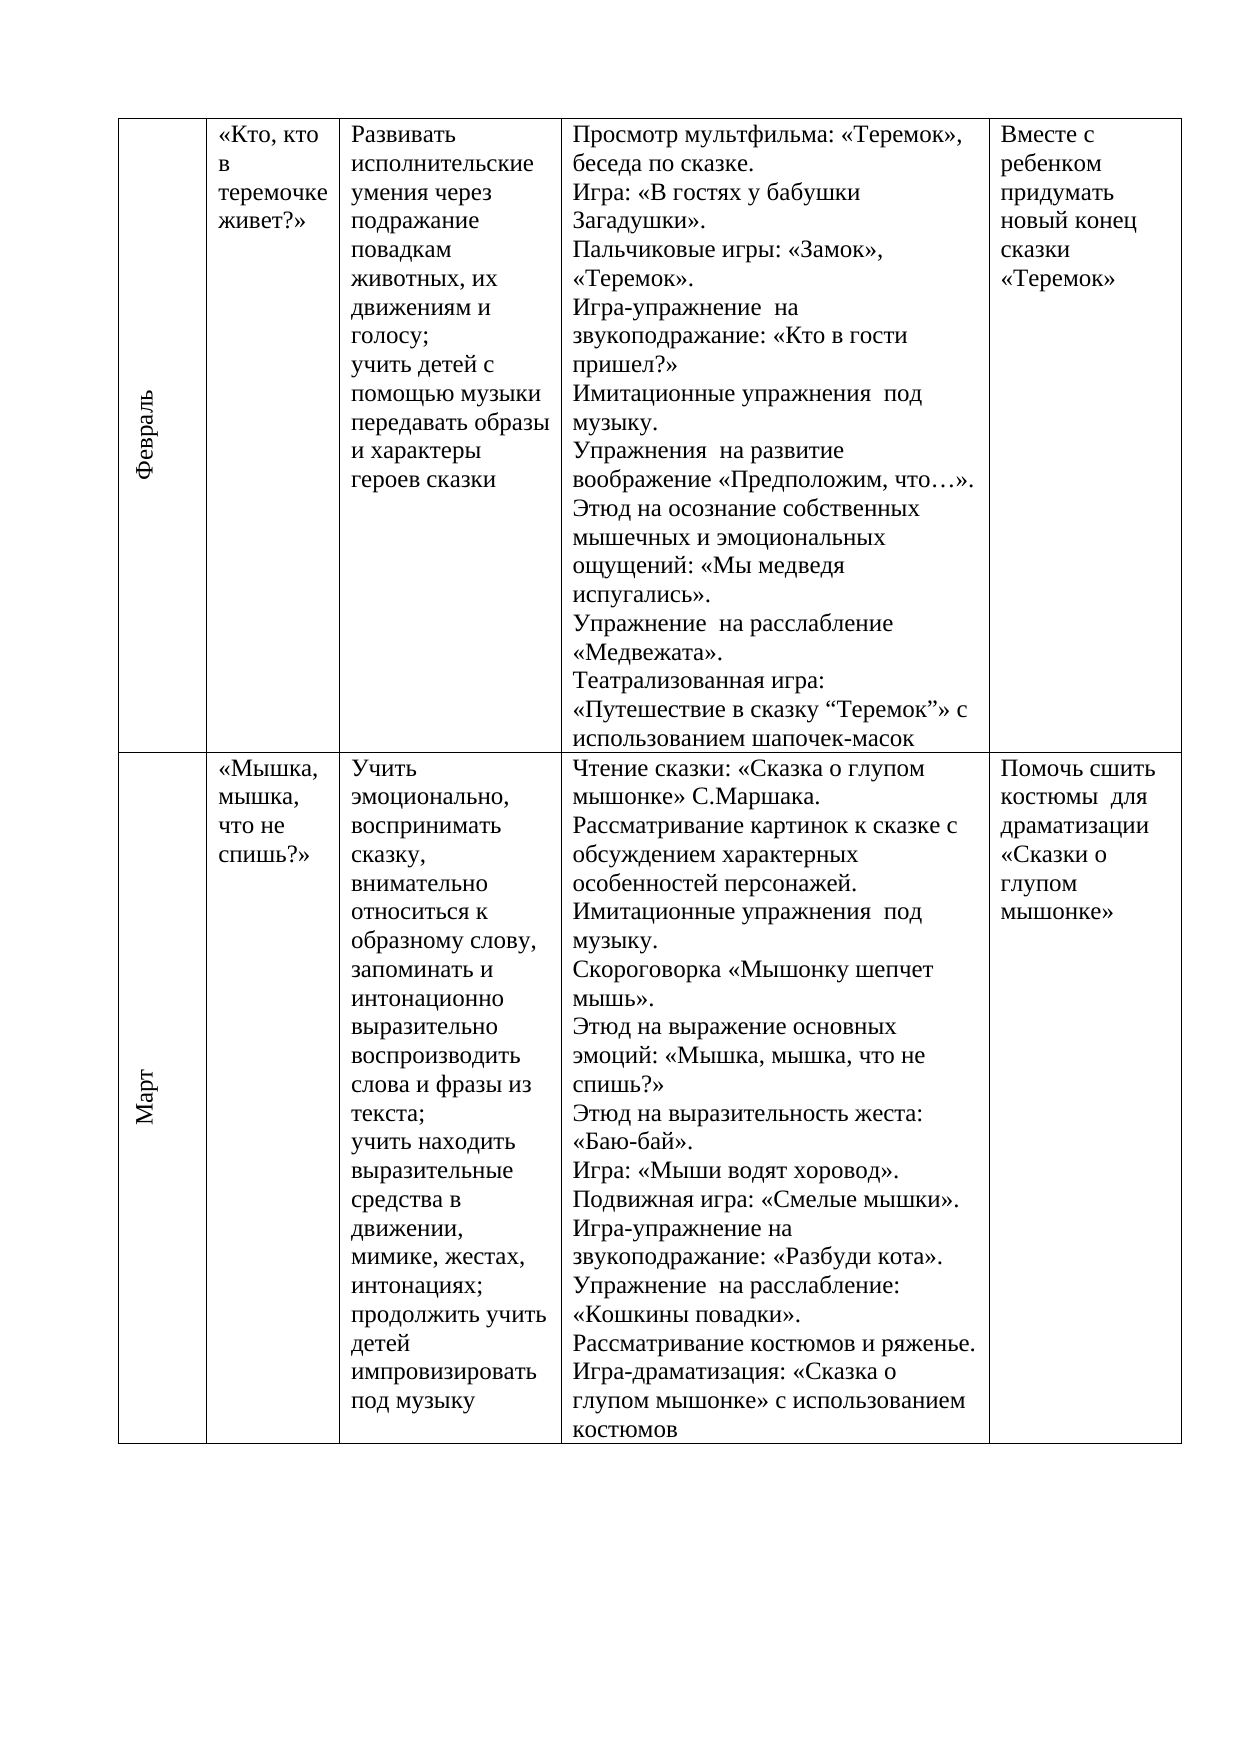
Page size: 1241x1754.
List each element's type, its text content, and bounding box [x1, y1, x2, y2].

table_cell Учить эмоционально, воспринимать сказку, внимательно относиться к образному слову, запоминать и интонационно выразительно воспроизводить слова и фразы из текста; учить находить выразительные средства в движении, мимике, жестах, интонациях; продолжить учить детей импровизировать под музыку [340, 753, 561, 1443]
table_cell Помочь сшить костюмы для драматизации «Сказки о глупом мышонке» [990, 753, 1181, 1443]
table_cell Вместе с ребенком придумать новый конец сказки «Теремок» [990, 119, 1181, 752]
table_cell Просмотр мультфильма: «Теремок», беседа по сказке. Игра: «В гостях у бабушки Загадушки». Пальчиковые игры: «Замок», «Теремок». Игра-упражнение на звукоподражание: «Кто в гости пришел?» Имитационные упражнения под музыку. Упражнения на развитие воображение «Предположим, что…». Этюд на осознание собственных мышечных и эмоциональных ощущений: «Мы медведя испугались». Упражнение на расслабление «Медвежата». Театрализованная игра: «Путешествие в сказку “Теремок”» с использованием шапочек-масок [562, 119, 989, 752]
table_cell «Кто, кто в теремочке живет?» [207, 119, 339, 752]
table_cell Чтение сказки: «Сказка о глупом мышонке» С.Маршака. Рассматривание картинок к сказке с обсуждением характерных особенностей персонажей. Имитационные упражнения под музыку. Скороговорка «Мышонку шепчет мышь». Этюд на выражение основных эмоций: «Мышка, мышка, что не спишь?» Этюд на выразительность жеста: «Баю-бай». Игра: «Мыши водят хоровод». Подвижная игра: «Смелые мышки». Игра-упражнение на звукоподражание: «Разбуди кота». Упражнение на расслабление: «Кошкины повадки». Рассматривание костюмов и ряженье. Игра-драматизация: «Сказка о глупом мышонке» с использованием костюмов [562, 753, 989, 1443]
table_cell «Мышка, мышка, что не спишь?» [207, 753, 339, 1443]
table_cell Март [119, 753, 206, 1443]
table_cell Февраль [119, 119, 206, 752]
table_cell Развивать исполнительские умения через подражание повадкам животных, их движениям и голосу; учить детей с помощью музыки передавать образы и характеры героев сказки [340, 119, 561, 752]
